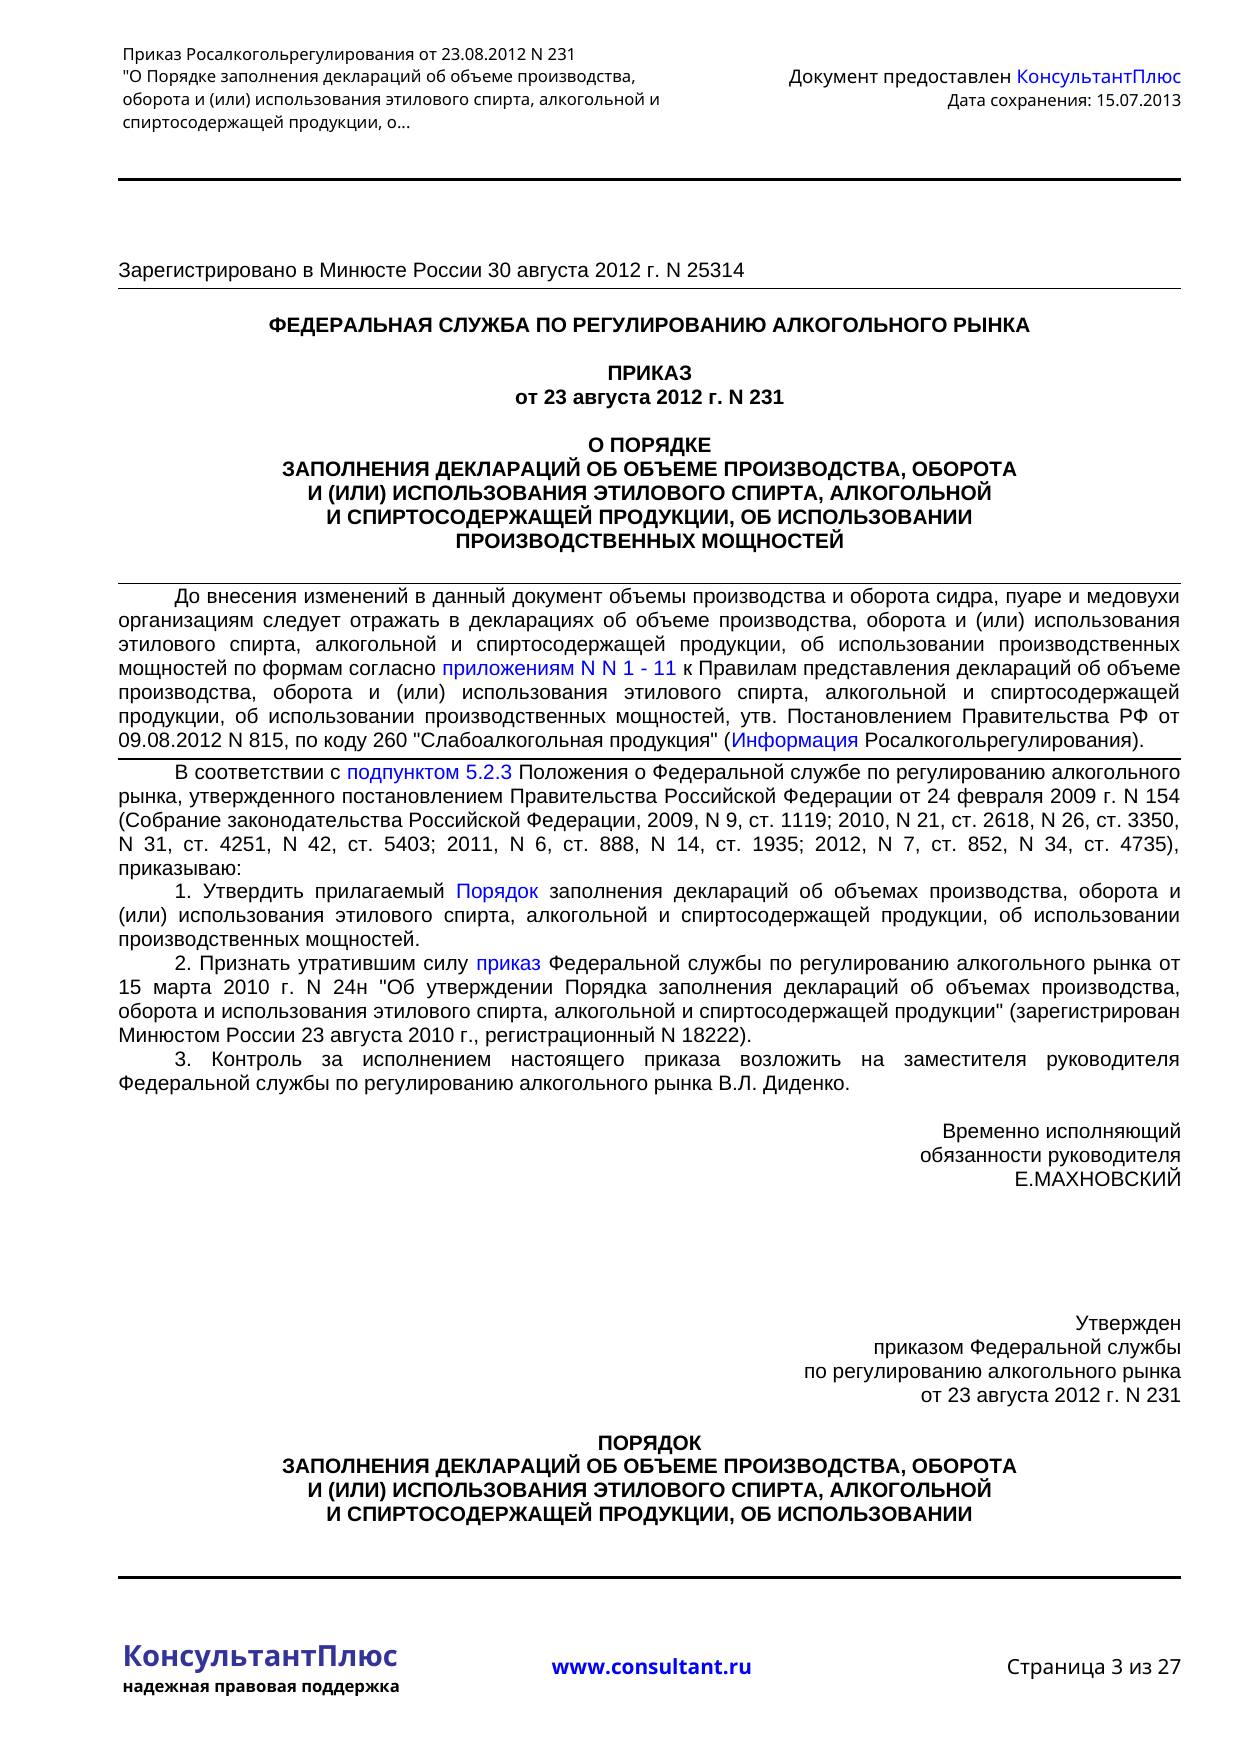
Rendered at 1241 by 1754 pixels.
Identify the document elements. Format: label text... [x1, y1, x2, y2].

text приказом Федеральной службы [118, 1334, 1181, 1358]
text ЗАПОЛНЕНИЯ ДЕКЛАРАЦИЙ ОБ ОБЪЕМЕ ПРОИЗВОДСТВА, ОБОРОТА [118, 1454, 1181, 1478]
text по регулированию алкогольного рынка [118, 1358, 1181, 1382]
text от 23 августа 2012 г. N 231 [118, 385, 1181, 409]
text ПОРЯДОК [118, 1430, 1181, 1454]
text Утвержден [118, 1311, 1181, 1334]
text 2. Признать утратившим силу приказ Федеральной службы по регулированию алкогольного рынка от 15 марта 2010 г. N 24н "Об утверждении Порядка заполнения деклараций об объемах производства, оборота и использования этилового спирта, алкогольной и спиртосодержащей продукции" (зарегистрирован Минюстом России 23 августа 2010 г., регистрационный N 18222). [118, 951, 1181, 1047]
text О ПОРЯДКЕ [118, 433, 1181, 457]
text Зарегистрировано в Минюсте России 30 августа 2012 г. N 25314 [118, 257, 1181, 281]
text ЗАПОЛНЕНИЯ ДЕКЛАРАЦИЙ ОБ ОБЪЕМЕ ПРОИЗВОДСТВА, ОБОРОТА [118, 457, 1181, 481]
text 3. Контроль за исполнением настоящего приказа возложить на заместителя руководителя Федеральной службы по регулированию алкогольного рынка В.Л. Диденко. [118, 1047, 1181, 1095]
text Е.МАХНОВСКИЙ [118, 1167, 1181, 1191]
text И СПИРТОСОДЕРЖАЩЕЙ ПРОДУКЦИИ, ОБ ИСПОЛЬЗОВАНИИ [118, 1502, 1181, 1526]
text ФЕДЕРАЛЬНАЯ СЛУЖБА ПО РЕГУЛИРОВАНИЮ АЛКОГОЛЬНОГО РЫНКА [118, 313, 1181, 337]
text До внесения изменений в данный документ объемы производства и оборота сидра, пуаре и медовухи организациям следует отражать в декларациях об объеме производства, оборота и (или) использования этилового спирта, алкогольной и спиртосодержащей продукции, об использовании производственных мощностей по формам согласно приложениям N N 1 - 11 к Правилам представления деклараций об объеме производства, оборота и (или) использования этилового спирта, алкогольной и спиртосодержащей продукции, об использовании производственных мощностей, утв. Постановлением Правительства РФ от 09.08.2012 N 815, по коду 260 "Слабоалкогольная продукция" (Информация Росалкогольрегулирования). [118, 584, 1181, 752]
text И (ИЛИ) ИСПОЛЬЗОВАНИЯ ЭТИЛОВОГО СПИРТА, АЛКОГОЛЬНОЙ [118, 481, 1181, 505]
text обязанности руководителя [118, 1143, 1181, 1167]
text 1. Утвердить прилагаемый Порядок заполнения деклараций об объемах производства, оборота и (или) использования этилового спирта, алкогольной и спиртосодержащей продукции, об использовании производственных мощностей. [118, 879, 1181, 951]
text от 23 августа 2012 г. N 231 [118, 1382, 1181, 1406]
text И СПИРТОСОДЕРЖАЩЕЙ ПРОДУКЦИИ, ОБ ИСПОЛЬЗОВАНИИ [118, 505, 1181, 529]
text ПРИКАЗ [118, 361, 1181, 385]
text Временно исполняющий [118, 1119, 1181, 1143]
text В соответствии с подпунктом 5.2.3 Положения о Федеральной службе по регулированию алкогольного рынка, утвержденного постановлением Правительства Российской Федерации от 24 февраля 2009 г. N 154 (Собрание законодательства Российской Федерации, 2009, N 9, ст. 1119; 2010, N 21, ст. 2618, N 26, ст. 3350, N 31, ст. 4251, N 42, ст. 5403; 2011, N 6, ст. 888, N 14, ст. 1935; 2012, N 7, ст. 852, N 34, ст. 4735), приказываю: [118, 760, 1181, 879]
text И (ИЛИ) ИСПОЛЬЗОВАНИЯ ЭТИЛОВОГО СПИРТА, АЛКОГОЛЬНОЙ [118, 1478, 1181, 1502]
text ПРОИЗВОДСТВЕННЫХ МОЩНОСТЕЙ [118, 529, 1181, 553]
